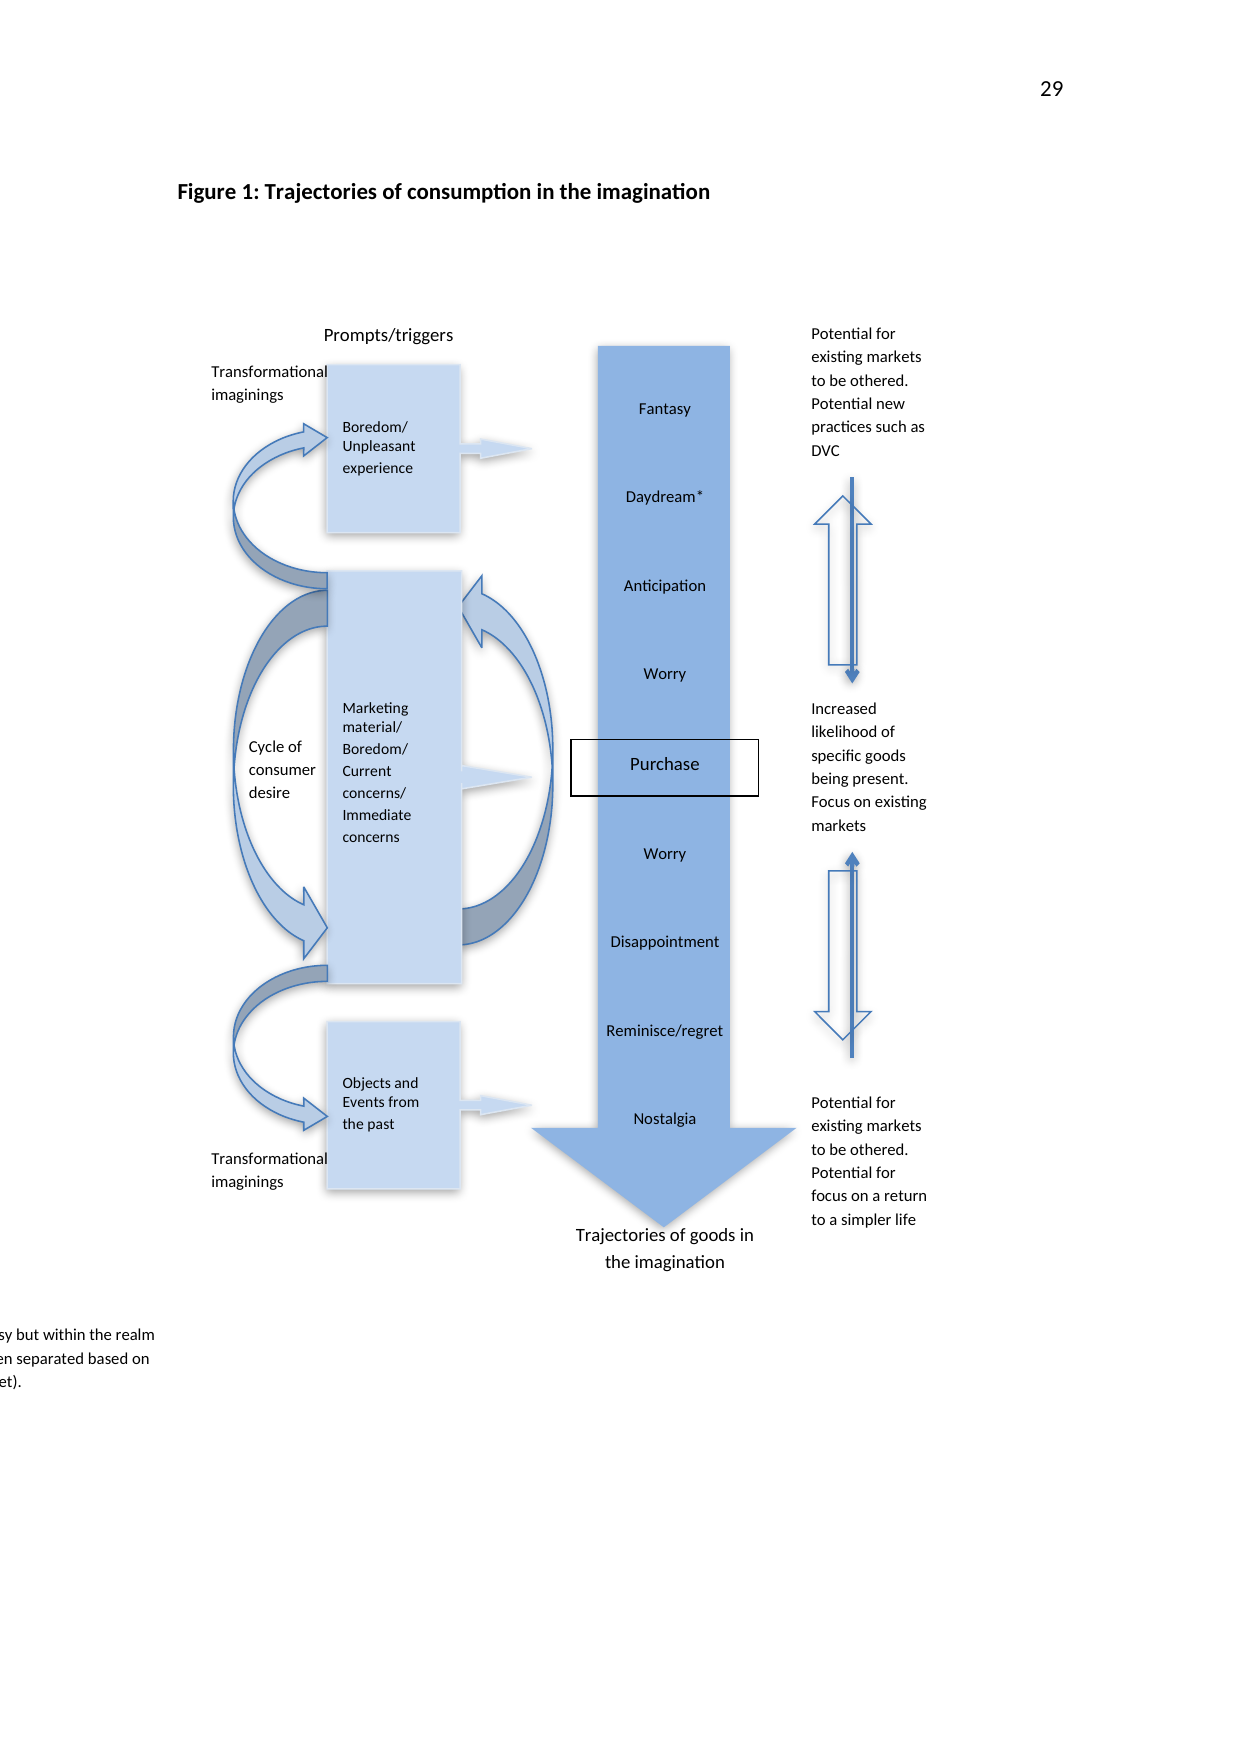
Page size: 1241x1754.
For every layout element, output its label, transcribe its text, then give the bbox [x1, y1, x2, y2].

text Figure 1: Trajectories of consumption in the imagination [177, 177, 1063, 205]
